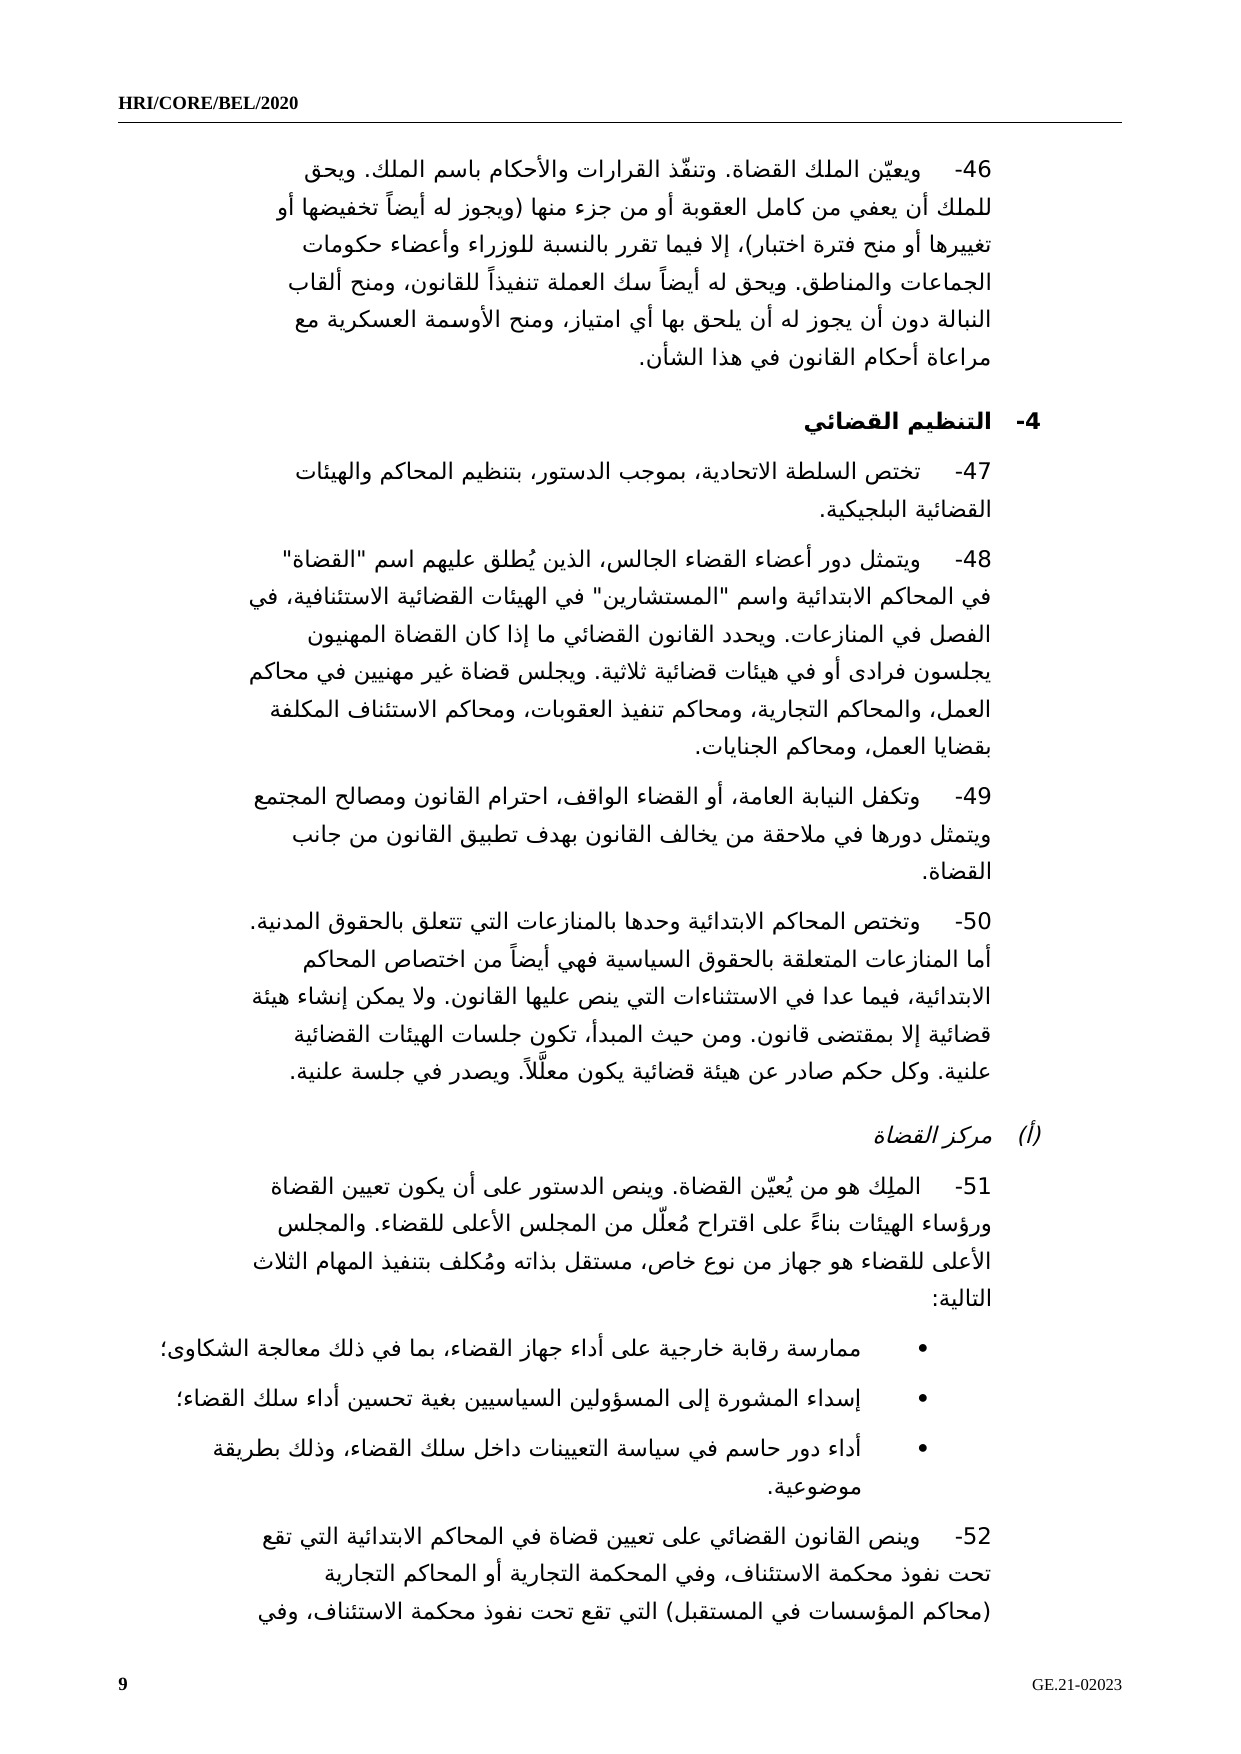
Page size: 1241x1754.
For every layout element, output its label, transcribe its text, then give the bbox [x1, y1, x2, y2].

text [248, 1514, 992, 1627]
text 46- ويعيّن الملك القضاة. وتنفّذ القرارات والأحكام باسم الملك. ويحق للملك أن يعفي من كامل العقوبة أو من جزء منها (ويجوز له أيضاً تخفيضها أو تغييرها أو منح فترة اختبار)، إلا فيما تقرر بالنسبة للوزراء وأعضاء حكومات الجماعات والمناطق. ويحق له أيضاً سك العملة تنفيذاً للقانون، ومنح ألقاب النبالة دون أن يجوز له أن يلحق بها أي امتياز، ومنح الأوسمة العسكرية مع مراعاة أحكام القانون في هذا الشأن. [248, 148, 992, 373]
text 50- وتختص المحاكم الابتدائية وحدها بالمنازعات التي تتعلق بالحقوق المدنية. أما المنازعات المتعلقة بالحقوق السياسية فهي أيضاً من اختصاص المحاكم الابتدائية، فيما عدا في الاستثناءات التي ينص عليها القانون. ولا يمكن إنشاء هيئة قضائية إلا بمقتضى قانون. ومن حيث المبدأ، تكون جلسات الهيئات القضائية علنية. وكل حكم صادر عن هيئة قضائية يكون معلَّلاً. ويصدر في جلسة علنية. [248, 900, 992, 1087]
text ممارسة رقابة خارجية على أداء جهاز القضاء، بما في ذلك معالجة الشكاوى؛ [118, 1327, 919, 1364]
text (أ) مركز القضاة [248, 1112, 1122, 1152]
text 48- ويتمثل دور أعضاء القضاء الجالس، الذين يُطلق عليهم اسم "القضاة" في المحاكم الابتدائية واسم "المستشارين" في الهيئات القضائية الاستئنافية، في الفصل في المنازعات. ويحدد القانون القضائي ما إذا كان القضاة المهنيون يجلسون فرادى أو في هيئات قضائية ثلاثية. ويجلس قضاة غير مهنيين في محاكم العمل، والمحاكم التجارية، ومحاكم تنفيذ العقوبات، ومحاكم الاستئناف المكلفة بقضايا العمل، ومحاكم الجنايات. [248, 537, 992, 762]
text 51- الملِك هو من يُعيّن القضاة. وينص الدستور على أن يكون تعيين القضاة ورؤساء الهيئات بناءً على اقتراح مُعلّل من المجلس الأعلى للقضاء. والمجلس الأعلى للقضاء هو جهاز من نوع خاص، مستقل بذاته ومُكلف بتنفيذ المهام الثلاث التالية: [248, 1164, 992, 1314]
text أداء دور حاسم في سياسة التعيينات داخل سلك القضاء، وذلك بطريقة موضوعية. [118, 1427, 919, 1502]
text 47- تختص السلطة الاتحادية، بموجب الدستور، بتنظيم المحاكم والهيئات القضائية البلجيكية. [248, 450, 992, 525]
text إسداء المشورة إلى المسؤولين السياسيين بغية تحسين أداء سلك القضاء؛ [118, 1377, 919, 1414]
text 4- التنظيم القضائي [248, 398, 1122, 437]
text 49- وتكفل النيابة العامة، أو القضاء الواقف، احترام القانون ومصالح المجتمع ويتمثل دورها في ملاحقة من يخالف القانون بهدف تطبيق القانون من جانب القضاة. [248, 775, 992, 887]
